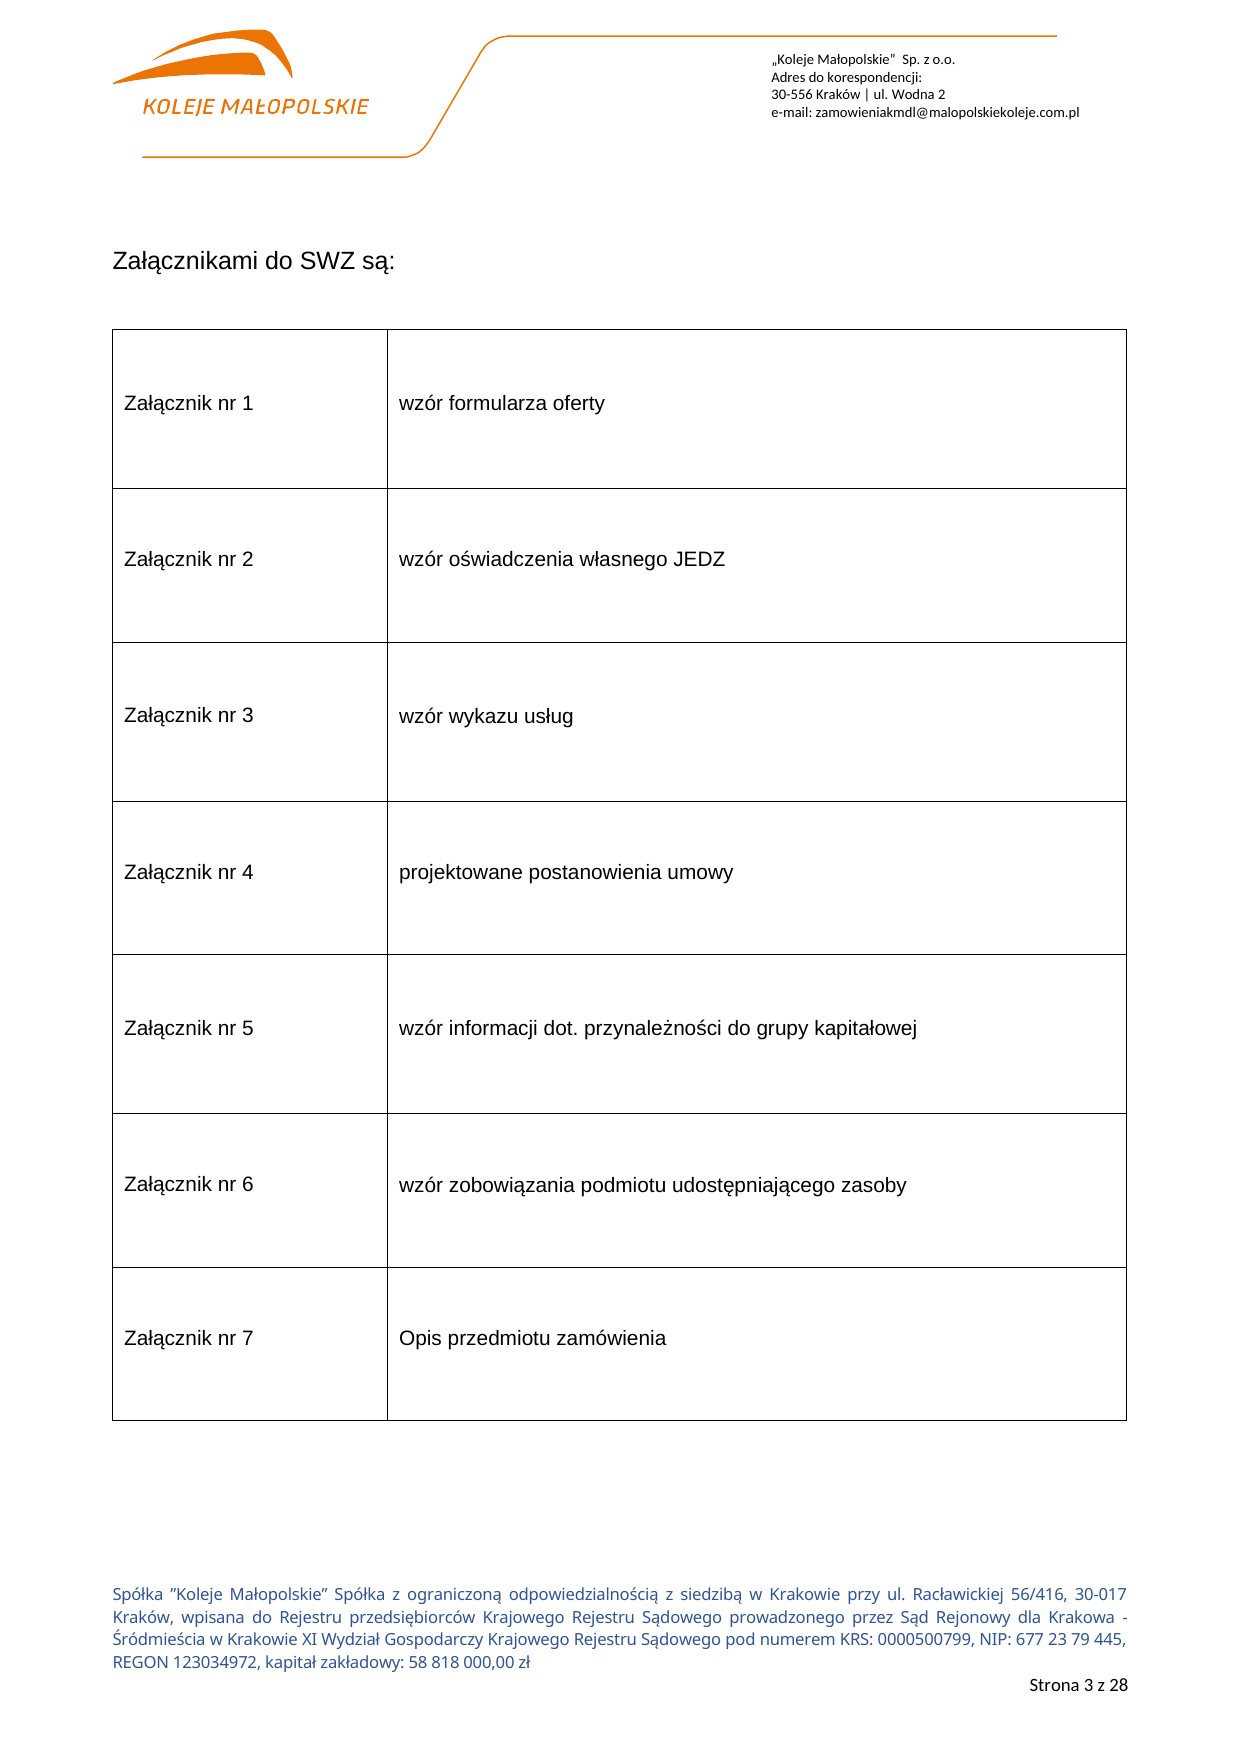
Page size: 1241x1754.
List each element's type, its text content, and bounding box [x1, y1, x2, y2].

table_cell Załącznik nr 4 [113, 802, 387, 954]
table_cell Załącznik nr 5 [113, 955, 387, 1113]
text Załącznikami do SWZ są: [112, 246, 1128, 275]
table_cell wzór wykazu usług [388, 643, 1126, 801]
table_cell Załącznik nr 6 [113, 1114, 387, 1267]
table_header Załącznik nr 1 [113, 330, 387, 488]
table_header wzór formularza oferty [388, 330, 1126, 488]
table_cell Załącznik nr 7 [113, 1268, 387, 1420]
table_cell Załącznik nr 2 [113, 489, 387, 642]
table_cell wzór oświadczenia własnego JEDZ [388, 489, 1126, 642]
table_cell projektowane postanowienia umowy [388, 802, 1126, 954]
table_cell Załącznik nr 3 [113, 643, 387, 801]
table_cell Opis przedmiotu zamówienia [388, 1268, 1126, 1420]
table_cell wzór informacji dot. przynależności do grupy kapitałowej [388, 955, 1126, 1113]
table_cell wzór zobowiązania podmiotu udostępniającego zasoby [388, 1114, 1126, 1267]
